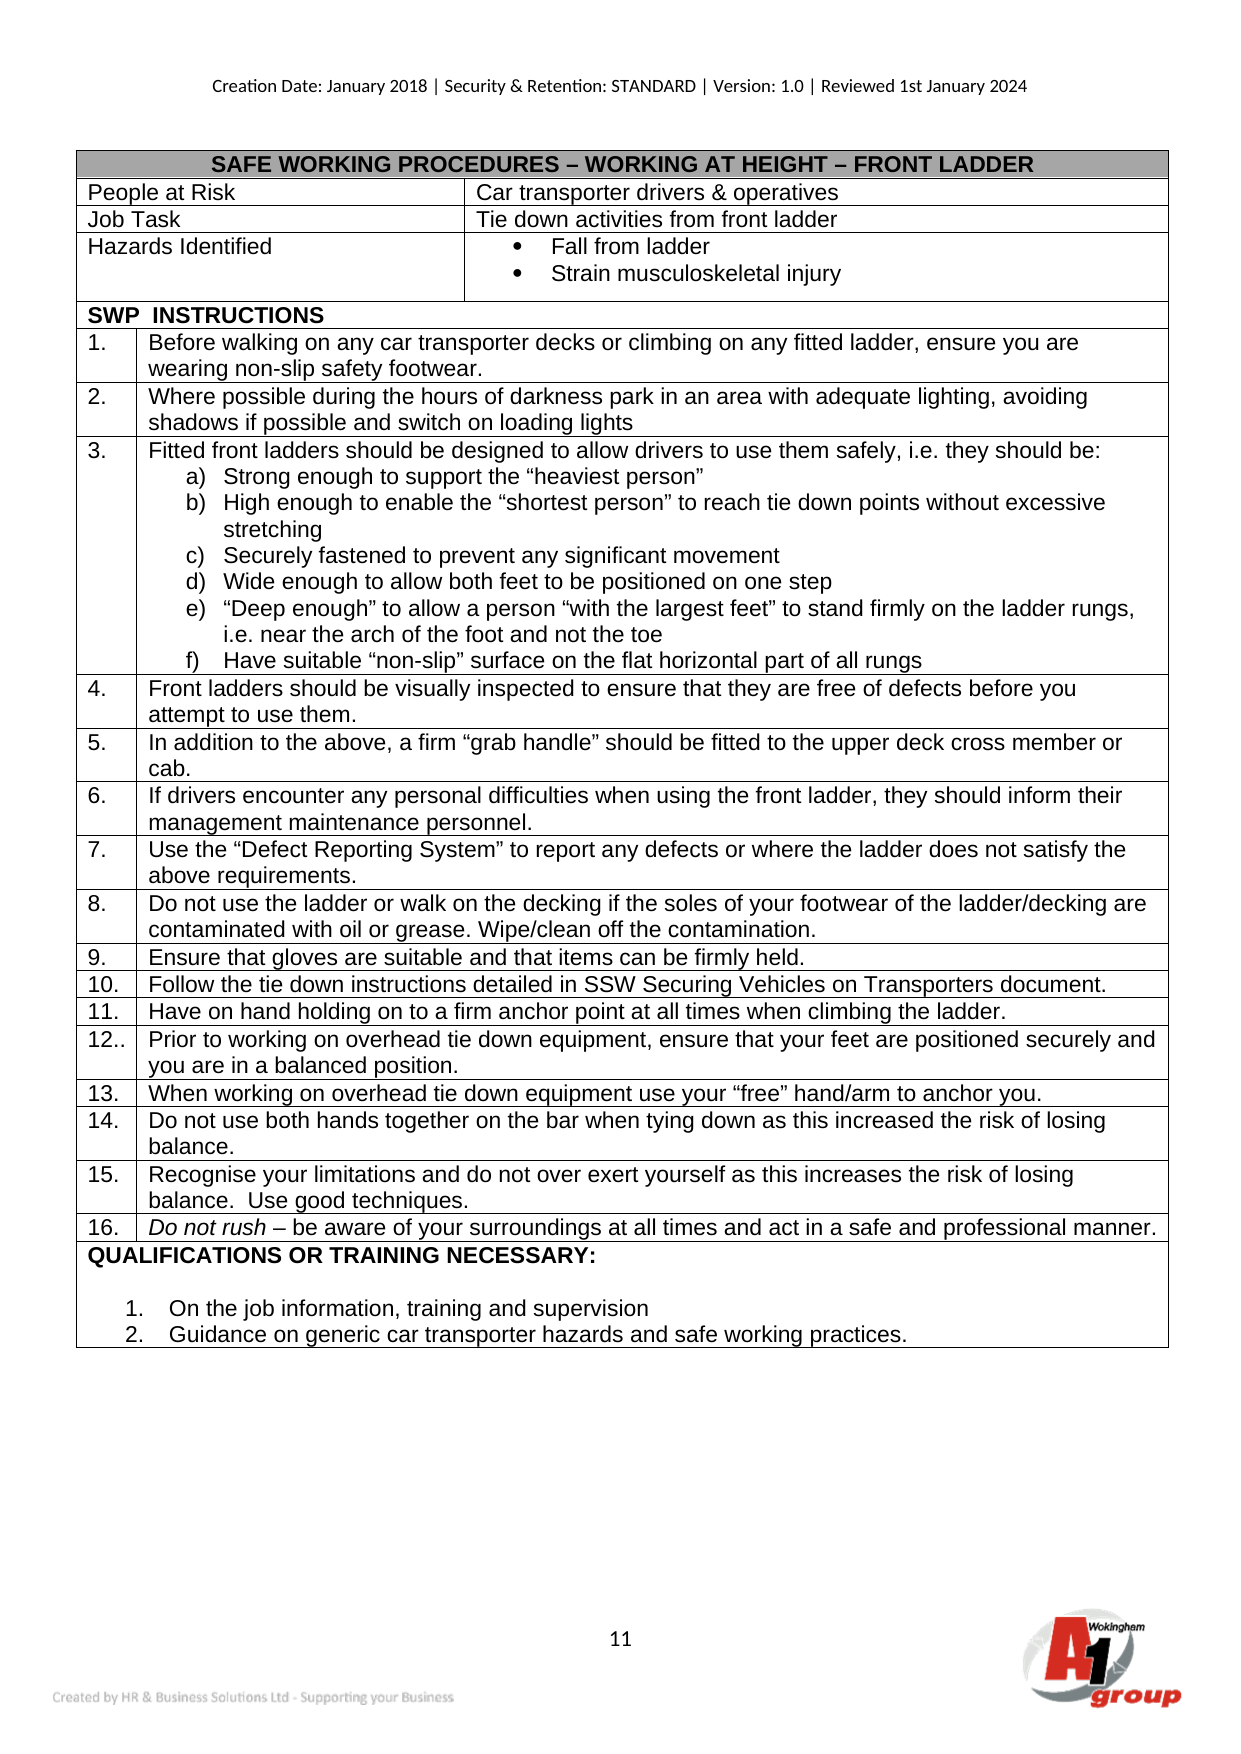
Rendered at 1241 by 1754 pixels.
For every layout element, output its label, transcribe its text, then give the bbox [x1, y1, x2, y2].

table_cell Do not use both hands together on the bar when tying down as this increased the risk of losing balance. [137, 1107, 1168, 1159]
table_header SAFE WORKING PROCEDURES – WORKING AT HEIGHT – FRONT LADDER [77, 151, 1168, 177]
table_cell Before walking on any car transporter decks or climbing on any fitted ladder, ensure you are wearing non-slip safety footwear. [137, 329, 1168, 382]
table_cell 2. [77, 383, 136, 436]
table_cell 3. [77, 437, 136, 674]
table_cell People at Risk [77, 179, 464, 205]
table_cell Use the “Defect Reporting System” to report any defects or where the ladder does not satisfy the above requirements. [137, 836, 1168, 889]
table_cell Have on hand holding on to a firm anchor point at all times when climbing the ladder. [137, 998, 1168, 1025]
table_cell Where possible during the hours of darkness park in an area with adequate lighting, avoiding shadows if possible and switch on loading lights [137, 383, 1168, 436]
table_cell 16. [77, 1214, 136, 1241]
table_cell Job Task [77, 206, 464, 232]
table_cell SWP INSTRUCTIONS [77, 302, 1168, 328]
table_cell 5. [77, 729, 136, 781]
table_cell In addition to the above, a firm “grab handle” should be fitted to the upper deck cross member or cab. [137, 729, 1168, 781]
table_cell 6. [77, 782, 136, 835]
table_cell Car transporter drivers & operatives [465, 179, 1168, 205]
table_cell Ensure that gloves are suitable and that items can be firmly held. [137, 944, 1168, 970]
table_cell If drivers encounter any personal difficulties when using the front ladder, they should inform their management maintenance personnel. [137, 782, 1168, 835]
table_cell 14. [77, 1107, 136, 1159]
table_cell Tie down activities from front ladder [465, 206, 1168, 232]
table_cell Do not use the ladder or walk on the decking if the soles of your footwear of the ladder/decking are contaminated with oil or grease. Wipe/clean off the contamination. [137, 890, 1168, 942]
table_cell Fitted front ladders should be designed to allow drivers to use them safely, i.e. they should be: Strong enough to support the “heaviest person” High enough to enable the “shortest person” to reach tie down points without excessive stretching Securely fastened to prevent any significant movement Wide enough to allow both feet to be positioned on one step “Deep enough” to allow a person “with the largest feet” to stand firmly on the ladder rungs, i.e. near the arch of the foot and not the toe Have suitable “non-slip” surface on the flat horizontal part of all rungs [137, 437, 1168, 674]
table_cell 12.. [77, 1026, 136, 1078]
table_cell 11. [77, 998, 136, 1025]
table_cell Do not rush – be aware of your surroundings at all times and act in a safe and professional manner. [137, 1214, 1168, 1241]
table_cell Front ladders should be visually inspected to ensure that they are free of defects before you attempt to use them. [137, 675, 1168, 727]
picture [1, 1607, 1241, 1740]
table_cell 15. [77, 1161, 136, 1213]
table_cell Hazards Identified [77, 233, 464, 301]
table_cell 8. [77, 890, 136, 942]
table_cell 1. [77, 329, 136, 382]
table_cell Prior to working on overhead tie down equipment, ensure that your feet are positioned securely and you are in a balanced position. [137, 1026, 1168, 1078]
table_cell 13. [77, 1080, 136, 1106]
table_cell Follow the tie down instructions detailed in SSW Securing Vehicles on Transporters document. [137, 971, 1168, 997]
table_cell Recognise your limitations and do not over exert yourself as this increases the risk of losing balance. Use good techniques. [137, 1161, 1168, 1213]
table_cell 9. [77, 944, 136, 970]
table_cell 10. [77, 971, 136, 997]
table_cell 4. [77, 675, 136, 727]
table_cell 7. [77, 836, 136, 889]
table_cell QUALIFICATIONS OR TRAINING NECESSARY: On the job information, training and supervision Guidance on generic car transporter hazards and safe working practices. [77, 1242, 1168, 1347]
table_cell When working on overhead tie down equipment use your “free” hand/arm to anchor you. [137, 1080, 1168, 1106]
table_cell Fall from ladder Strain musculoskeletal injury [465, 233, 1168, 301]
